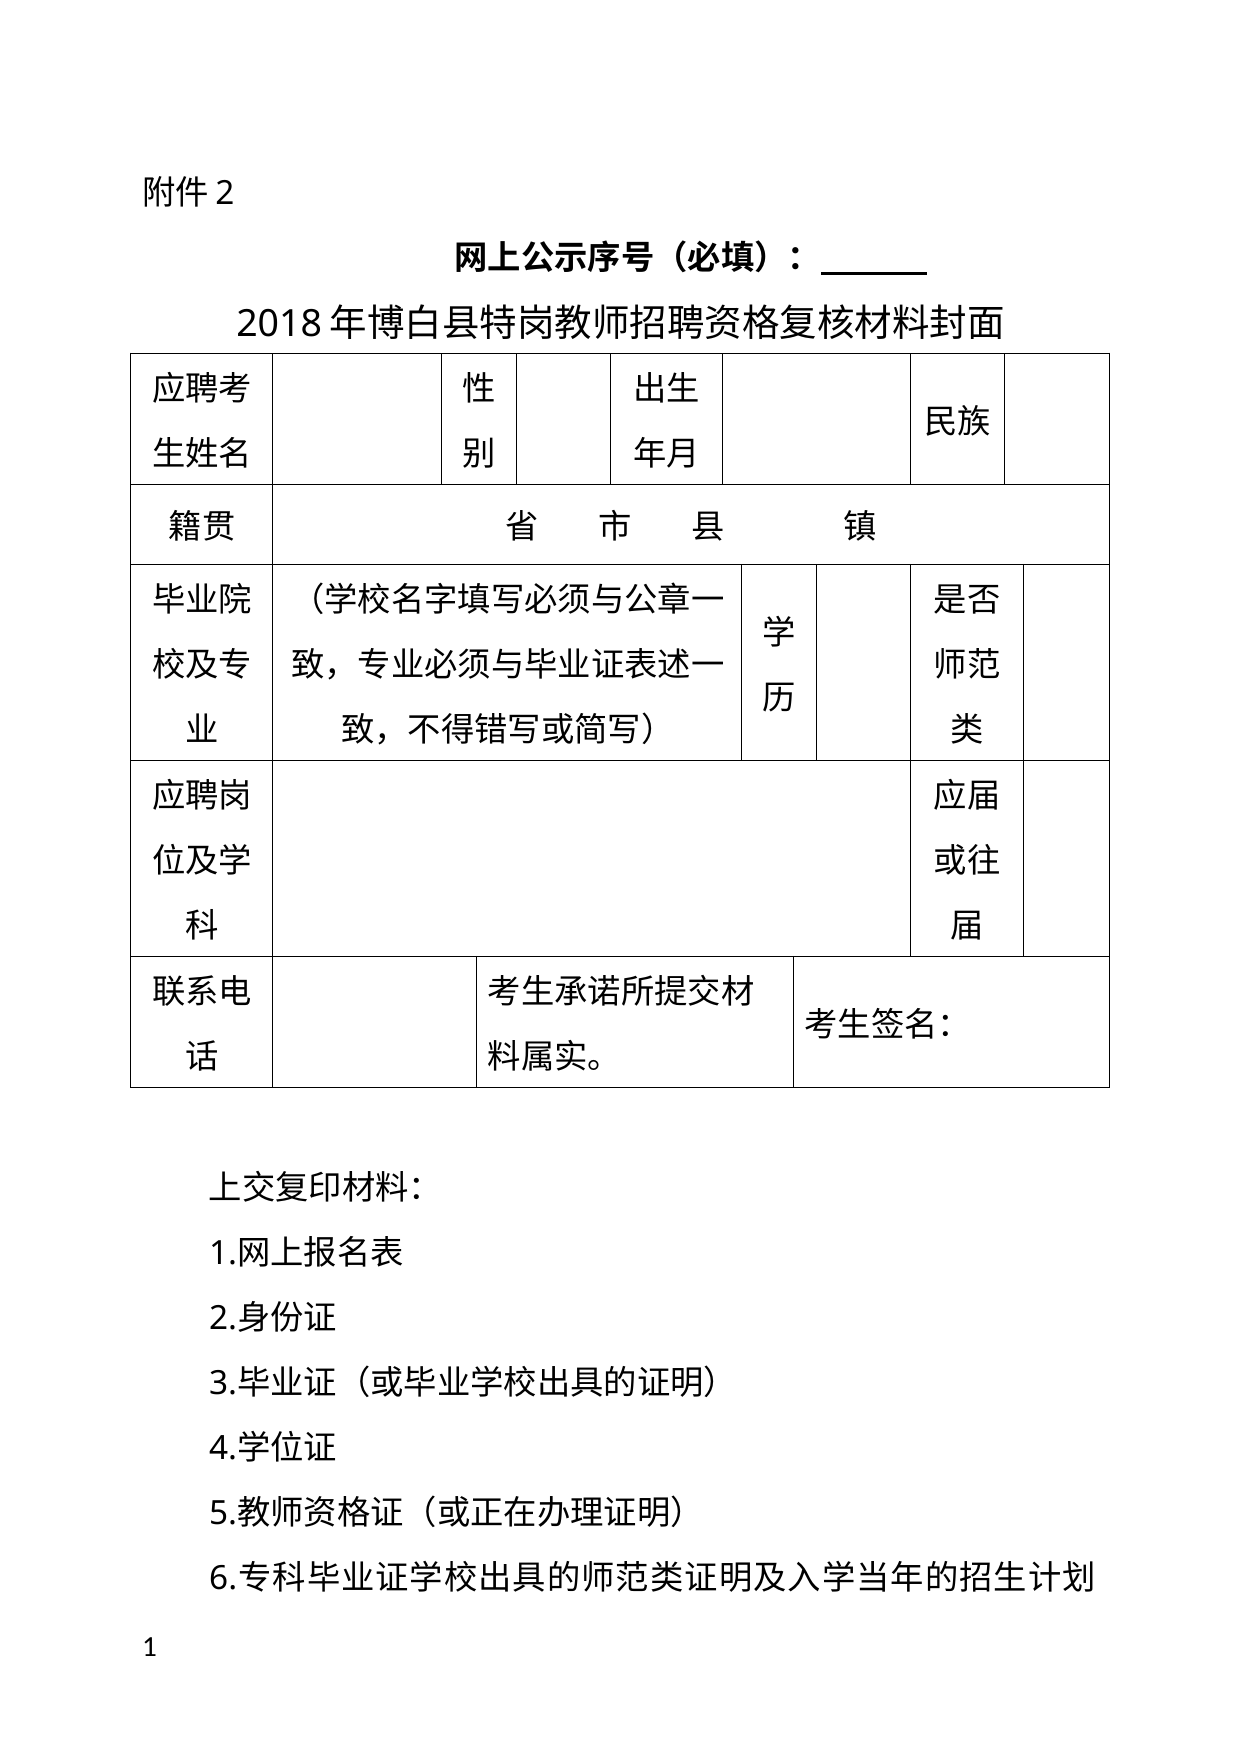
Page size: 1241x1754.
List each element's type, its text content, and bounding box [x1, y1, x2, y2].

table_cell 毕业院校及专业 [131, 565, 272, 760]
table_cell 籍贯 [131, 485, 272, 564]
text 2018年博白县特岗教师招聘资格复核材料封面 [142, 288, 1098, 353]
table_cell 是否师范类 [911, 565, 1023, 760]
table_header [1005, 354, 1109, 484]
table_cell [273, 957, 476, 1087]
text 2.身份证 [142, 1283, 1098, 1348]
table_cell [1024, 761, 1109, 956]
text 网上公示序号（必填）： [142, 223, 1098, 288]
text 4.学位证 [142, 1413, 1098, 1478]
table_header 民族 [911, 354, 1004, 484]
table_cell 应聘岗位及学科 [131, 761, 272, 956]
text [142, 1543, 1098, 1608]
table_cell [817, 565, 910, 760]
table_header 出生 年月 [611, 354, 722, 484]
table_header 应聘考生姓名 [131, 354, 272, 484]
table_cell 应届或往届 [911, 761, 1023, 956]
table_header [723, 354, 910, 484]
table_cell 联系电话 [131, 957, 272, 1087]
table_header [273, 354, 441, 484]
table_cell [273, 761, 910, 956]
text 附件2 [142, 158, 1098, 223]
table_cell 学历 [742, 565, 816, 760]
table_header [517, 354, 610, 484]
text 上交复印材料： [142, 1153, 1098, 1218]
table_cell 考生承诺所提交材料属实。 [477, 957, 793, 1087]
text 3.毕业证（或毕业学校出具的证明） [142, 1348, 1098, 1413]
table_cell [1024, 565, 1109, 760]
table_cell （学校名字填写必须与公章一致，专业必须与毕业证表述一致，不得错写或简写） [273, 565, 741, 760]
table_cell 省 市 县 镇 [273, 485, 1109, 564]
table_cell 考生签名： [794, 957, 1109, 1087]
text 5.教师资格证（或正在办理证明） [142, 1478, 1098, 1543]
text 1.网上报名表 [142, 1218, 1098, 1283]
table_header 性别 [442, 354, 516, 484]
